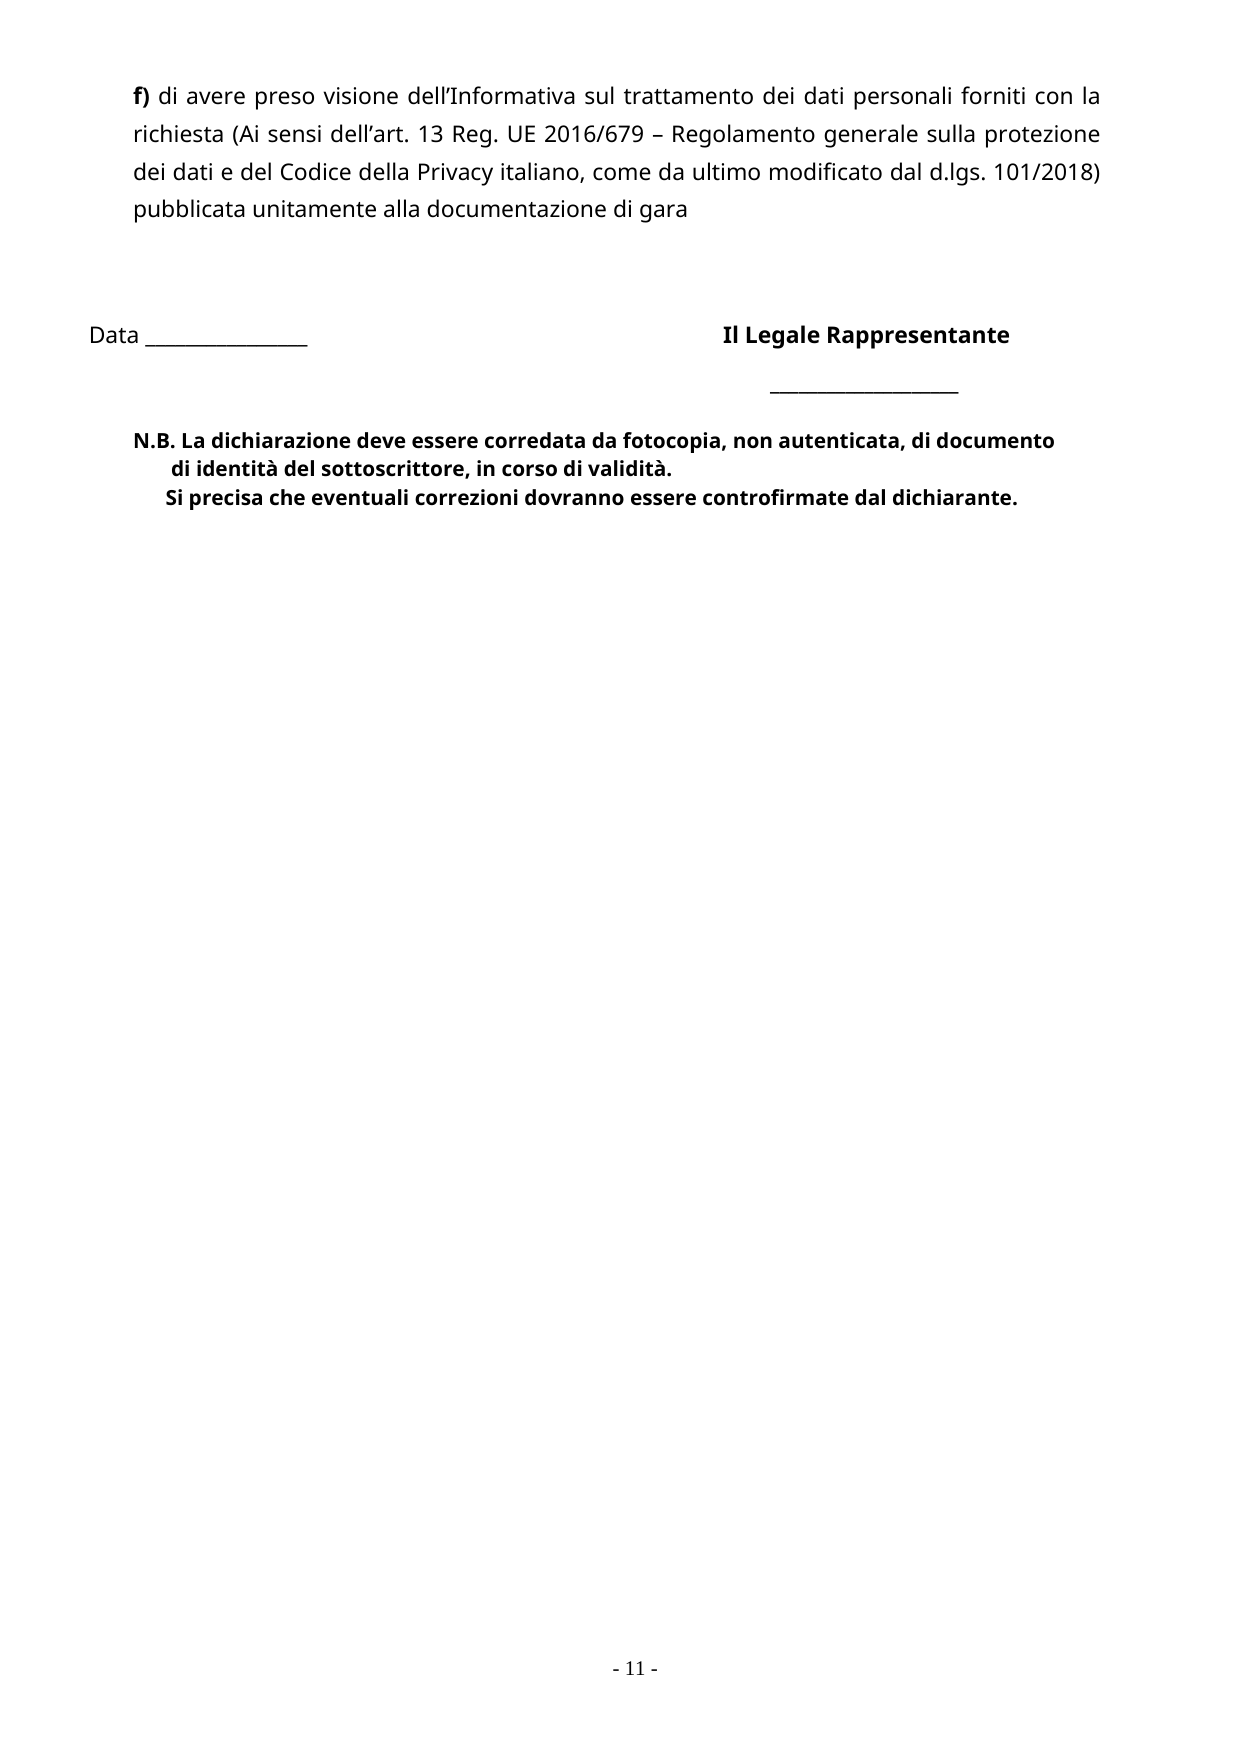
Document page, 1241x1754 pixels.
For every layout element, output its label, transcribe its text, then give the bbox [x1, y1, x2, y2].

subtitle f) di avere preso visione dell’Informativa sul trattamento dei dati personali forniti con la richiesta (Ai sensi dell’art. 13 Reg. UE 2016/679 – Regolamento generale sulla protezione dei dati e del Codice della Privacy italiano, come da ultimo modificato dal d.lgs. 101/2018) pubblicata unitamente alla documentazione di gara [133, 74, 1102, 226]
text Si precisa che eventuali correzioni dovranno essere controfirmate dal dichiarante. [133, 483, 1106, 511]
text di identità del sottoscrittore, in corso di validità. [133, 454, 1122, 483]
text ____________________ [133, 366, 1056, 397]
text Data ________________ Il Legale Rappresentante [88, 319, 1122, 351]
text N.B. La dichiarazione deve essere corredata da fotocopia, non autenticata, di documento [133, 426, 1122, 454]
